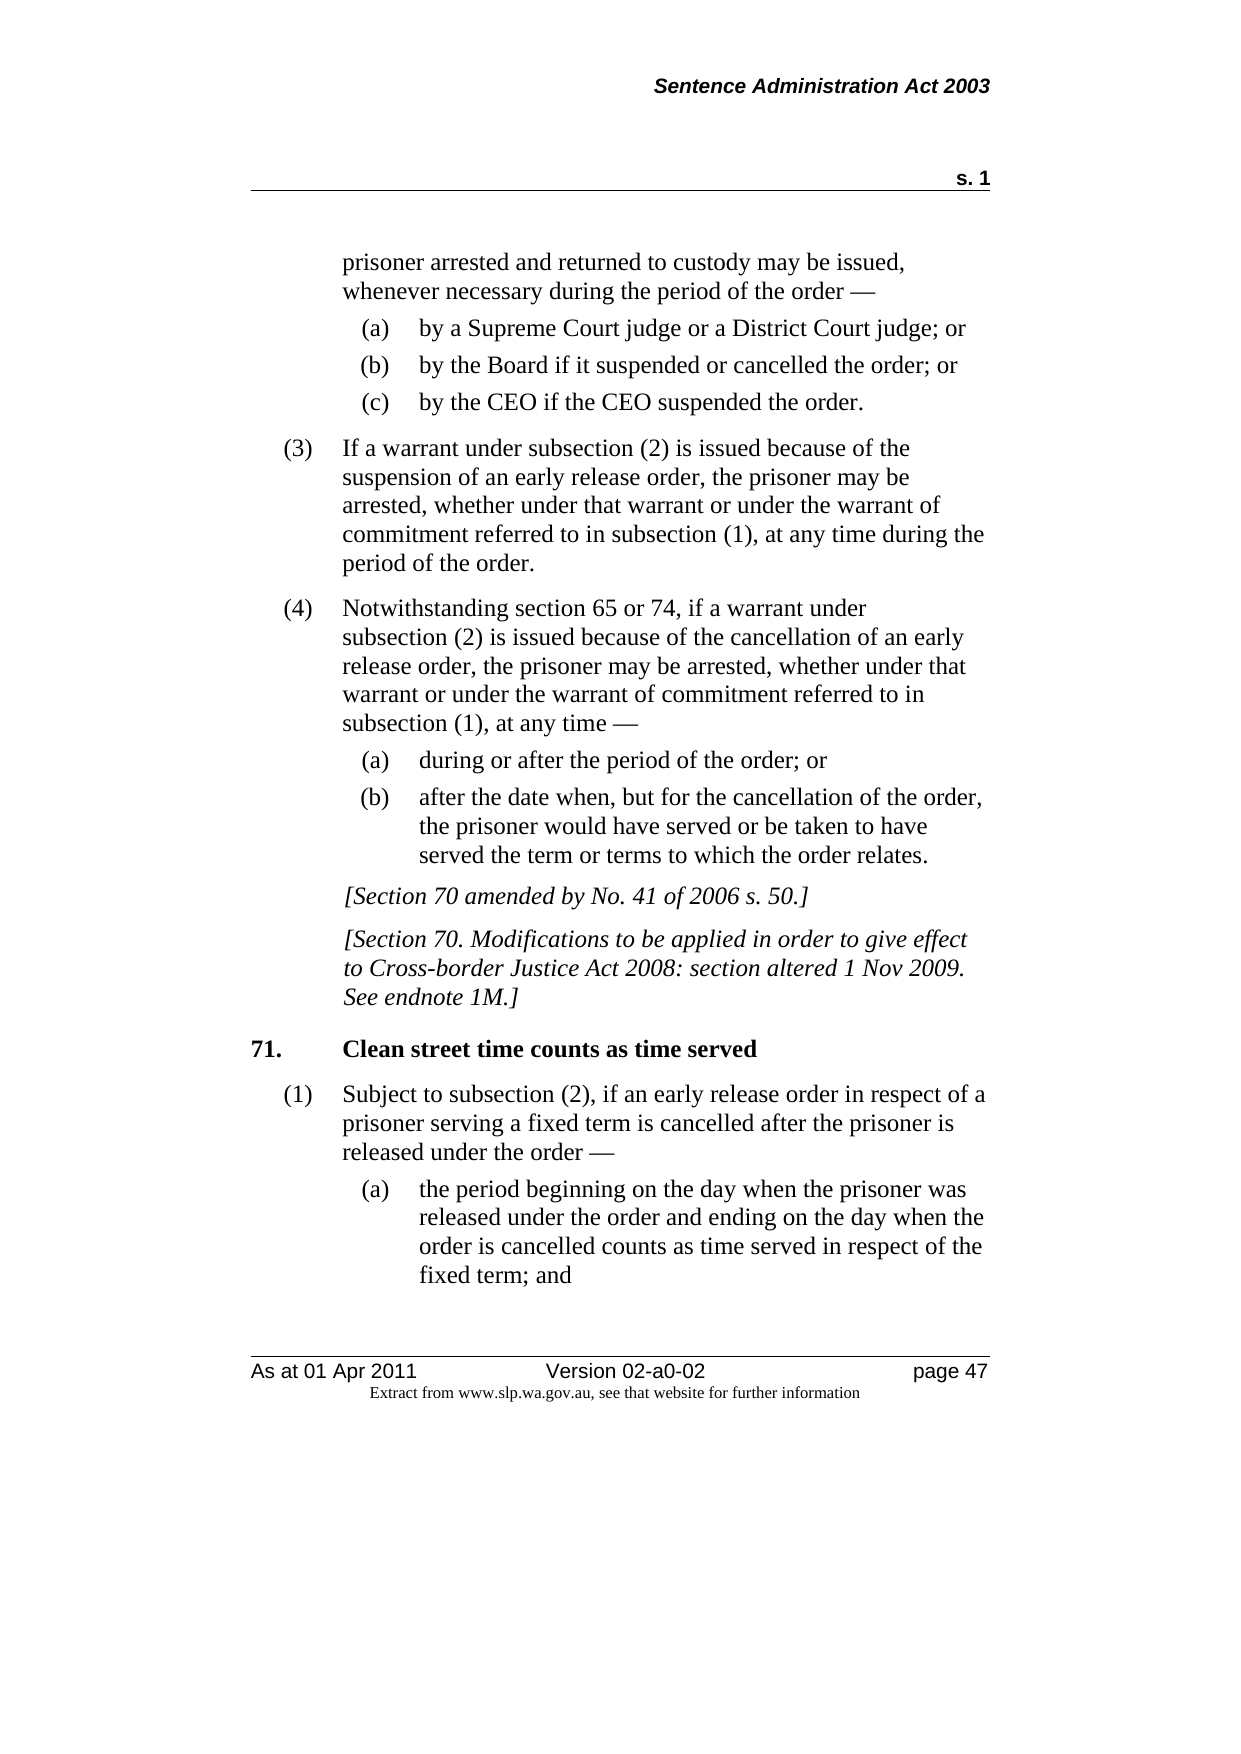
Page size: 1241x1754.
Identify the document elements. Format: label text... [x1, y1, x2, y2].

text (c) by the CEO if the CEO suspended the order. [251, 387, 990, 416]
text (a) during or after the period of the order; or [251, 745, 990, 774]
text (1) Subject to subsection (2), if an early release order in respect of a prisoner serving a fixed term is cancelled after the prisoner is released under the order — [251, 1079, 990, 1165]
text [Section 70 amended by No. 41 of 2006 s. 50.] [251, 881, 990, 910]
text (3) If a warrant under subsection (2) is issued because of the suspension of an early release order, the prisoner may be arrested, whether under that warrant or under the warrant of commitment referred to in subsection (1), at any time during the period of the order. [251, 433, 990, 577]
text (a) by a Supreme Court judge or a District Court judge; or [251, 313, 990, 342]
text (b) after the date when, but for the cancellation of the order, the prisoner would have served or be taken to have served the term or terms to which the order relates. [251, 782, 990, 869]
subtitle time counts as time served [251, 1034, 990, 1062]
text (4) Notwithstanding section 65 or 74, if a warrant under subsection (2) is issued because of the cancellation of an early release order, the prisoner may be arrested, whether under that warrant or under the warrant of commitment referred to in subsection (1), at any time — [251, 593, 990, 737]
text (a) the period beginning on the day when the prisoner was released under the order and ending on the day when the order is cancelled counts as time served in respect of the fixed term; and [251, 1174, 990, 1289]
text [251, 247, 990, 305]
text (b) by the Board if it suspended or cancelled the order; or [251, 350, 990, 379]
text [Section 70. Modifications to be applied in order to give effect to Cross-border Justice Act 2008: section altered 1 Nov 2009. See endnote 1M.] [251, 924, 990, 1011]
